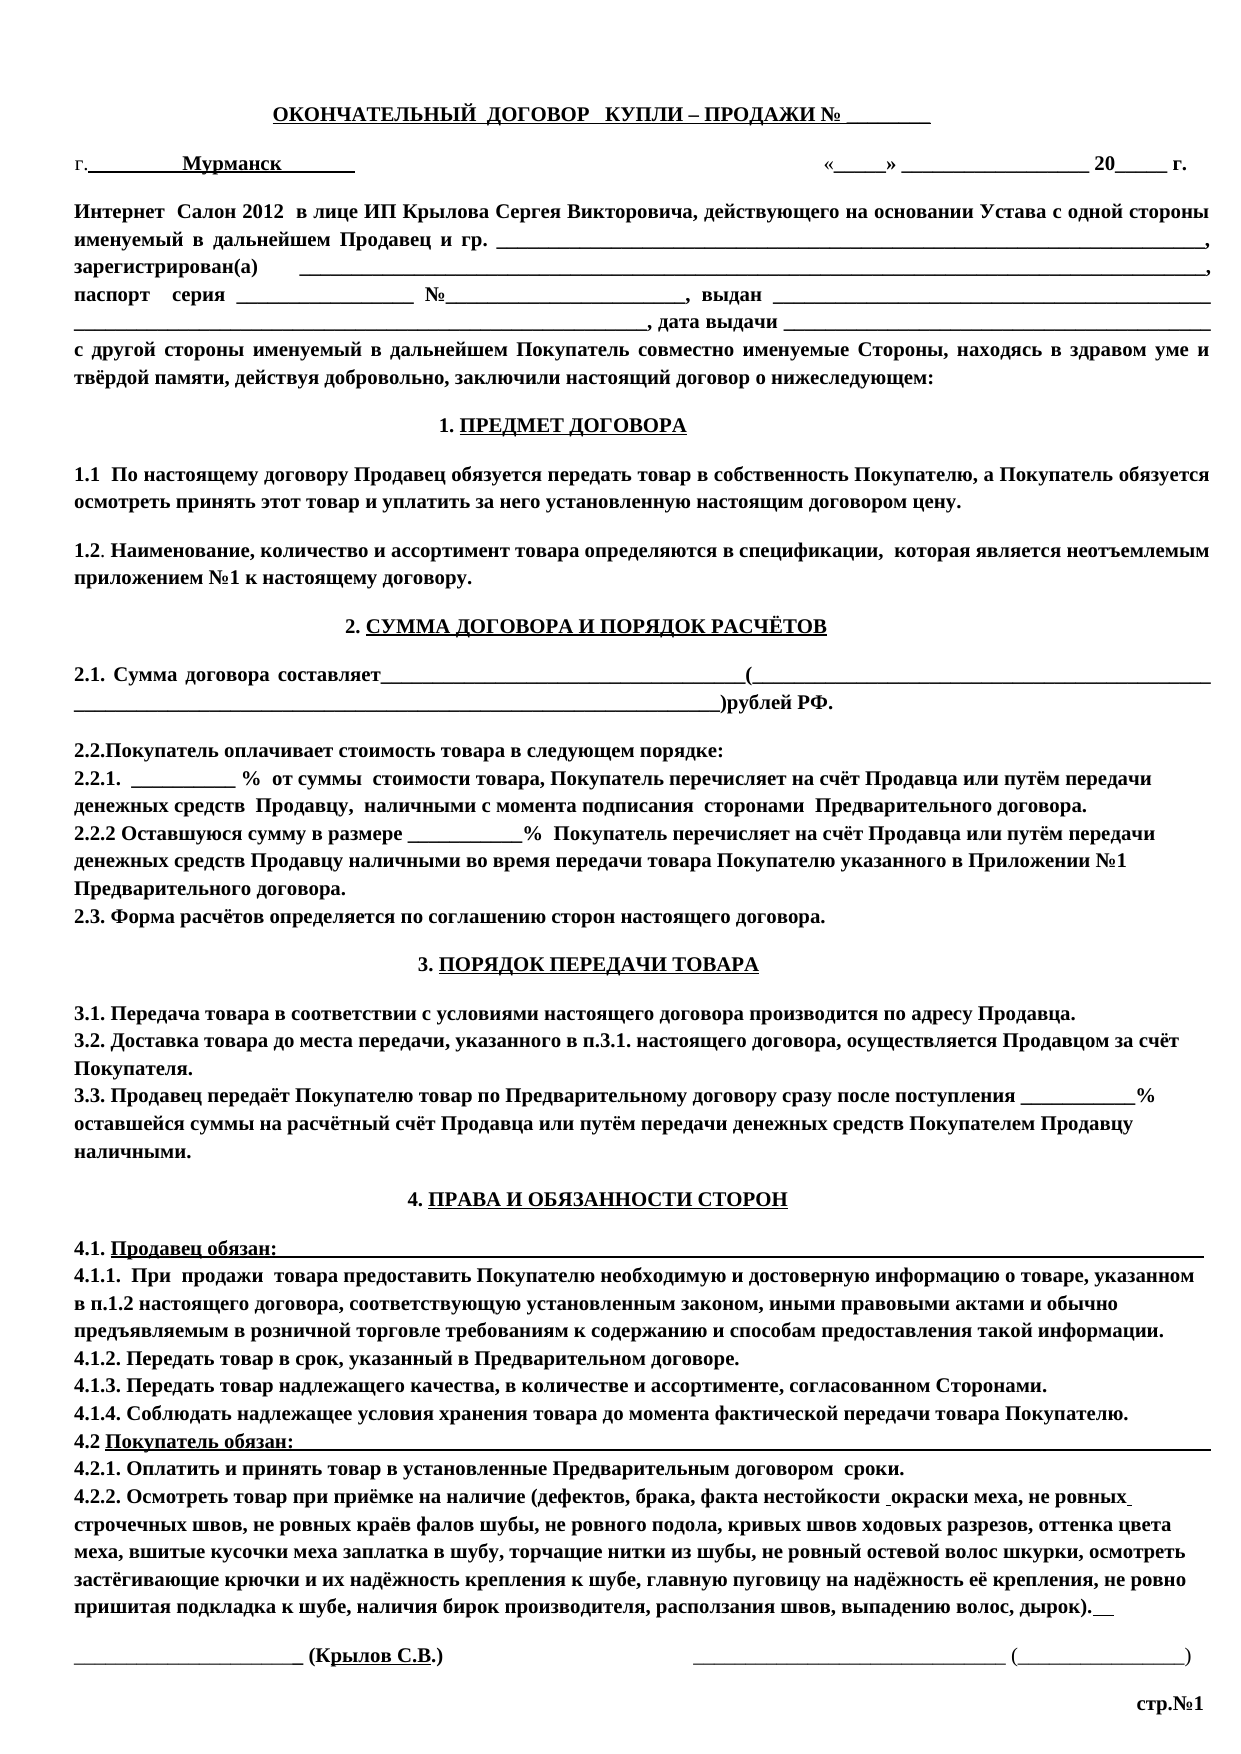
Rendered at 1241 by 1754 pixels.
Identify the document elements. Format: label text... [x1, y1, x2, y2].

text ______________________ (Крылов С.В.) ______________________________ (________________) [74, 1643, 1211, 1667]
text 4. ПРАВА И ОБЯЗАННОСТИ СТОРОН [74, 1187, 1211, 1211]
text ОКОНЧАТЕЛЬНЫЙ ДОГОВОР КУПЛИ – ПРОДАЖИ № ________ [0, 102, 1240, 126]
text 1. ПРЕДМЕТ ДОГОВОРА [74, 413, 1211, 437]
text 2. СУММА ДОГОВОРА И ПОРЯДОК РАСЧЁТОВ [74, 613, 1211, 638]
text 3. ПОРЯДОК ПЕРЕДАЧИ ТОВАРА [74, 952, 1211, 976]
text г. Мурманск «_____» __________________ 20_____ г. [0, 151, 1240, 174]
text Интернет Салон 2012 в лице ИП Крылова Сергея Викторовича, действующего на основании Устава с одной стороны именуемый в дальнейшем Продавец и гр. ____________________________________________________________________, зарегистрирован(а) _______________________________________________________________________________________, паспорт серия _________________ №_______________________, выдан __________________________________________ _______________________________________________________, дата выдачи _________________________________________ c другой стороны именуемый в дальнейшем Покупатель совместно именуемые Стороны, находясь в здравом уме и твёрдой памяти, действуя добровольно, заключили настоящий договор о нижеследующем: [74, 199, 1211, 389]
text 1.2. Наименование, количество и ассортимент товара определяются в спецификации, которая является неотъемлемым приложением №1 к настоящему договору. [74, 537, 1211, 589]
text 2.2.Покупатель оплачивает стоимость товара в следующем порядке: 2.2.1. __________ % от суммы стоимости товара, Покупатель перечисляет на счёт Продавца или путём передачи денежных средств Продавцу, наличными с момента подписания сторонами Предварительного договора. 2.2.2 Оставшуюся сумму в размере ___________% Покупатель перечисляет на счёт Продавца или путём передачи денежных средств Продавцу наличными во время передачи товара Покупателю указанного в Приложении №1 Предварительного договора. 2.3. Форма расчётов определяется по соглашению сторон настоящего договора. [74, 738, 1211, 928]
text стр.№1 [74, 1691, 1211, 1715]
text 1.1 По настоящему договору Продавец обязуется передать товар в собственность Покупателю, а Покупатель обязуется осмотреть принять этот товар и уплатить за него установленную настоящим договором цену. [74, 461, 1211, 513]
text 4.1. Продавец обязан: 4.1.1. При продажи товара предоставить Покупателю необходимую и достоверную информацию о товаре, указанном в п.1.2 настоящего договора, соответствующую установленным законом, иными правовыми актами и обычно предъявляемым в розничной торговле требованиям к содержанию и способам предоставления такой информации. 4.1.2. Передать товар в срок, указанный в Предварительном договоре. 4.1.3. Передать товар надлежащего качества, в количестве и ассортименте, согласованном Сторонами. 4.1.4. Соблюдать надлежащее условия хранения товара до момента фактической передачи товара Покупателю. 4.2 Покупатель обязан: 4.2.1. Оплатить и принять товар в установленные Предварительным договором сроки. 4.2.2. Осмотреть товар при приёмке на наличие (дефектов, брака, факта нестойкости окраски меха, не ровных строчечных швов, не ровных краёв фалов шубы, не ровного подола, кривых швов ходовых разрезов, оттенка цвета меха, вшитые кусочки меха заплатка в шубу, торчащие нитки из шубы, не ровный остевой волос шкурки, осмотреть застёгивающие крючки и их надёжность крепления к шубе, главную пуговицу на надёжность её крепления, не ровно пришитая подкладка к шубе, наличия бирок производителя, расползания швов, выпадению волос, дырок). [74, 1235, 1211, 1618]
text 3.1. Передача товара в соответствии с условиями настоящего договора производится по адресу Продавца. 3.2. Доставка товара до места передачи, указанного в п.3.1. настоящего договора, осуществляется Продавцом за счёт Покупателя. 3.3. Продавец передаёт Покупателю товар по Предварительному договору сразу после поступления ___________% оставшейся суммы на расчётный счёт Продавца или путём передачи денежных средств Покупателем Продавцу наличными. [74, 1001, 1211, 1163]
text 2.1. Сумма договора составляет___________________________________(____________________________________________ ______________________________________________________________)рублей РФ. [74, 662, 1211, 714]
